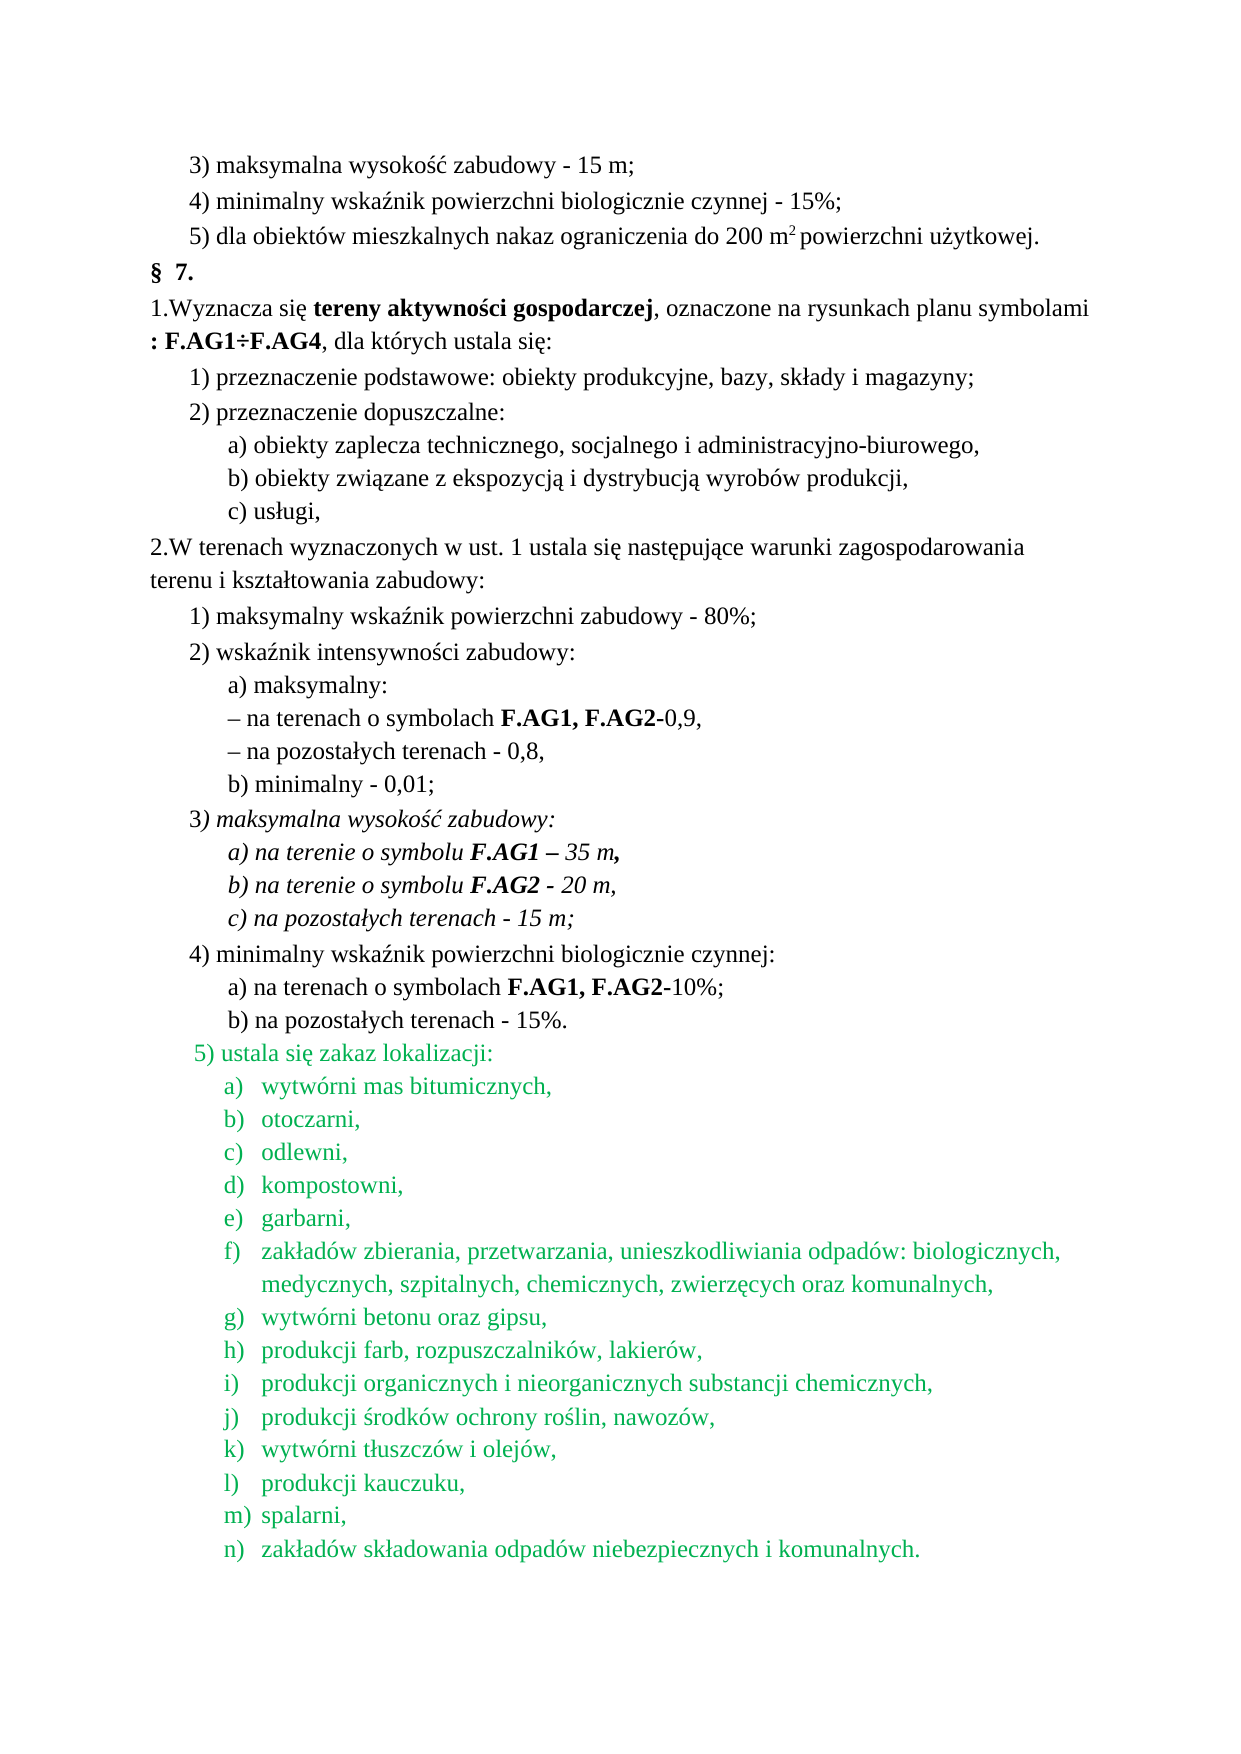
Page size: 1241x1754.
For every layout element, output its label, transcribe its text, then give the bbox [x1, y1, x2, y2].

text a) obiekty zaplecza technicznego, socjalnego i administracyjno-biurowego, [228, 430, 1090, 459]
list produkcji farb, rozpuszczalników, lakierów, [224, 1336, 1090, 1364]
text 4) minimalny wskaźnik powierzchni biologicznie czynnej: [189, 939, 1090, 968]
text § 7. [150, 257, 1090, 286]
list wytwórni mas bitumicznych, [224, 1071, 1090, 1100]
list kompostowni, [224, 1170, 1090, 1199]
list produkcji środków ochrony roślin, nawozów, [224, 1402, 1090, 1430]
list wytwórni betonu oraz gipsu, [224, 1302, 1090, 1331]
text 3) maksymalna wysokość zabudowy - 15 m; [189, 150, 1090, 179]
list zakładów składowania odpadów niebezpiecznych i komunalnych. [224, 1534, 1090, 1562]
list odlewni, [224, 1137, 1090, 1166]
text 1.Wyznacza się tereny aktywności gospodarczej, oznaczone na rysunkach planu symbolami : F.AG1÷F.AG4, dla których ustala się: [150, 293, 1090, 355]
text c) na pozostałych terenach - 15 m; [228, 903, 1090, 932]
list otoczarni, [224, 1104, 1090, 1133]
text b) na terenie o symbolu F.AG2 - 20 m, [228, 871, 1090, 899]
list spalarni, [224, 1501, 1090, 1529]
text 2.W terenach wyznaczonych w ust. 1 ustala się następujące warunki zagospodarowania terenu i kształtowania zabudowy: [150, 532, 1090, 594]
text a) maksymalny: [228, 670, 1090, 698]
list wytwórni tłuszczów i olejów, [224, 1434, 1090, 1463]
text c) usługi, [228, 496, 1090, 525]
text – na terenach o symbolach F.AG1, F.AG2-0,9, [228, 703, 1090, 731]
text b) na pozostałych terenach - 15%. [228, 1005, 1090, 1034]
text 5) ustala się zakaz lokalizacji: [150, 1038, 1090, 1067]
text 3) maksymalna wysokość zabudowy: [189, 804, 1090, 833]
text b) obiekty związane z ekspozycją i dystrybucją wyrobów produkcji, [228, 463, 1090, 492]
list zakładów zbierania, przetwarzania, unieszkodliwiania odpadów: biologicznych, medycznych, szpitalnych, chemicznych, zwierzęcych oraz komunalnych, [224, 1236, 1090, 1298]
text – na pozostałych terenach - 0,8, [228, 736, 1090, 764]
list produkcji kauczuku, [224, 1468, 1090, 1496]
text 2) przeznaczenie dopuszczalne: [189, 397, 1090, 426]
text b) minimalny - 0,01; [228, 769, 1090, 797]
text 4) minimalny wskaźnik powierzchni biologicznie czynnej - 15%; [189, 186, 1090, 214]
text a) na terenach o symbolach F.AG1, F.AG2-10%; [228, 972, 1090, 1001]
text 1) przeznaczenie podstawowe: obiekty produkcyjne, bazy, składy i magazyny; [189, 362, 1090, 390]
list garbarni, [224, 1203, 1090, 1232]
text 2) wskaźnik intensywności zabudowy: [189, 637, 1090, 665]
list produkcji organicznych i nieorganicznych substancji chemicznych, [224, 1368, 1090, 1397]
text 5) dla obiektów mieszkalnych nakaz ograniczenia do 200 m2 powierzchni użytkowej. [189, 221, 1090, 250]
text a) na terenie o symbolu F.AG1 – 35 m, [228, 837, 1090, 866]
text 1) maksymalny wskaźnik powierzchni zabudowy - 80%; [189, 601, 1090, 630]
